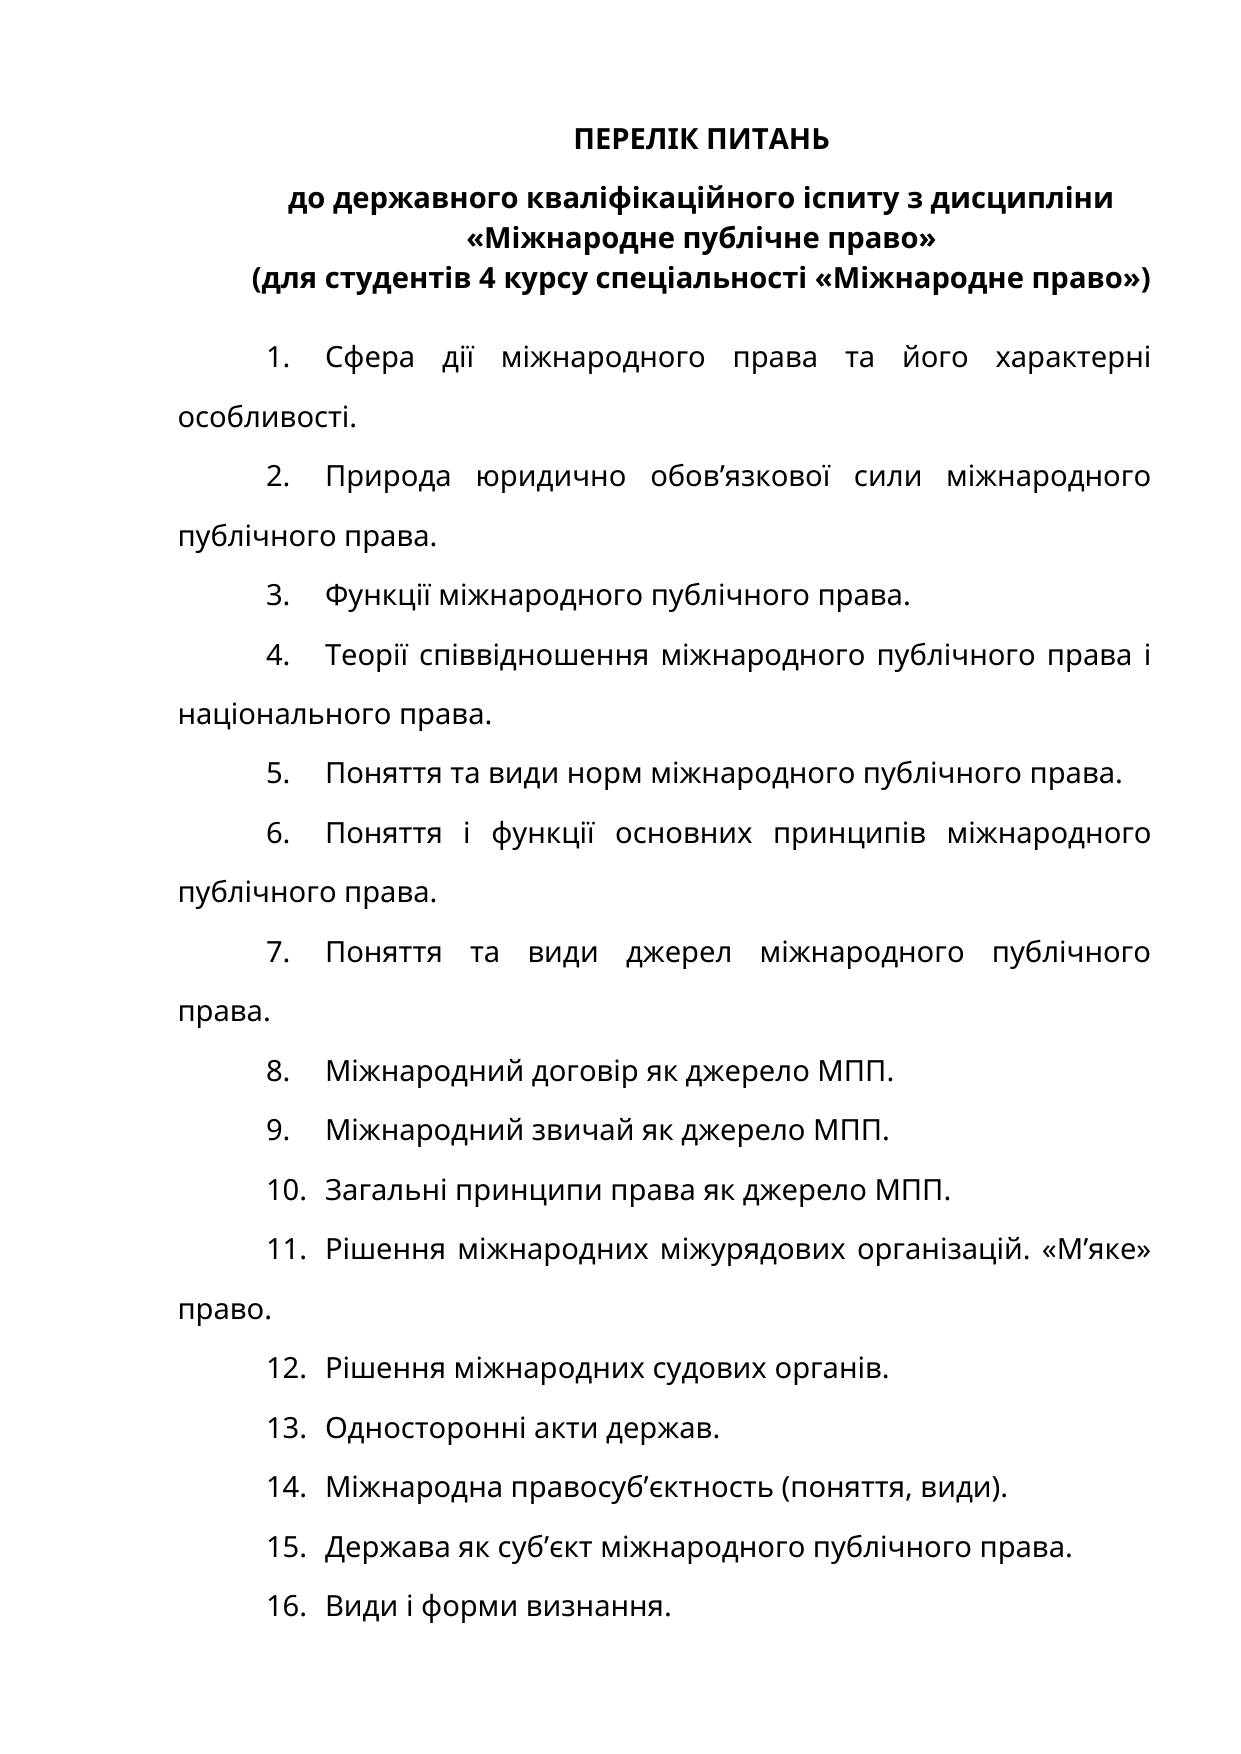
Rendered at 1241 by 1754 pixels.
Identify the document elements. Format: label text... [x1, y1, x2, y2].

list Види і форми визнання. [177, 1585, 1152, 1625]
list Функції міжнародного публічного права. [177, 574, 1152, 614]
list Поняття і функції основних принципів міжнародного публічного права. [177, 812, 1152, 911]
list Міжнародний звичай як джерело МПП. [177, 1109, 1152, 1149]
list Рішення міжнародних міжурядових організацій. «М’яке» право. [177, 1228, 1152, 1328]
list Односторонні акти держав. [177, 1407, 1152, 1447]
list Загальні принципи права як джерело МПП. [177, 1169, 1152, 1209]
list Поняття та види джерел міжнародного публічного права. [177, 931, 1152, 1030]
list Поняття та види норм міжнародного публічного права. [177, 753, 1152, 792]
list Природа юридично обов’язкової сили міжнародного публічного права. [177, 455, 1152, 554]
list Сфера дії міжнародного права та його характерні особливості. [177, 336, 1152, 436]
list Теорії співвідношення міжнародного публічного права і національного права. [177, 634, 1152, 733]
list Міжнародна правосуб’єктность (поняття, види). [177, 1466, 1152, 1506]
text до державного кваліфікаційного іспиту з дисципліни [177, 178, 1152, 217]
text ПЕРЕЛІК ПИТАНЬ [177, 118, 1152, 158]
text (для студентів 4 курсу спеціальності «Міжнародне право») [177, 257, 1152, 297]
list Міжнародний договір як джерело МПП. [177, 1050, 1152, 1090]
text «Міжнародне публічне право» [177, 217, 1152, 257]
list Рішення міжнародних судових органів. [177, 1347, 1152, 1387]
list Держава як суб’єкт міжнародного публічного права. [177, 1526, 1152, 1566]
